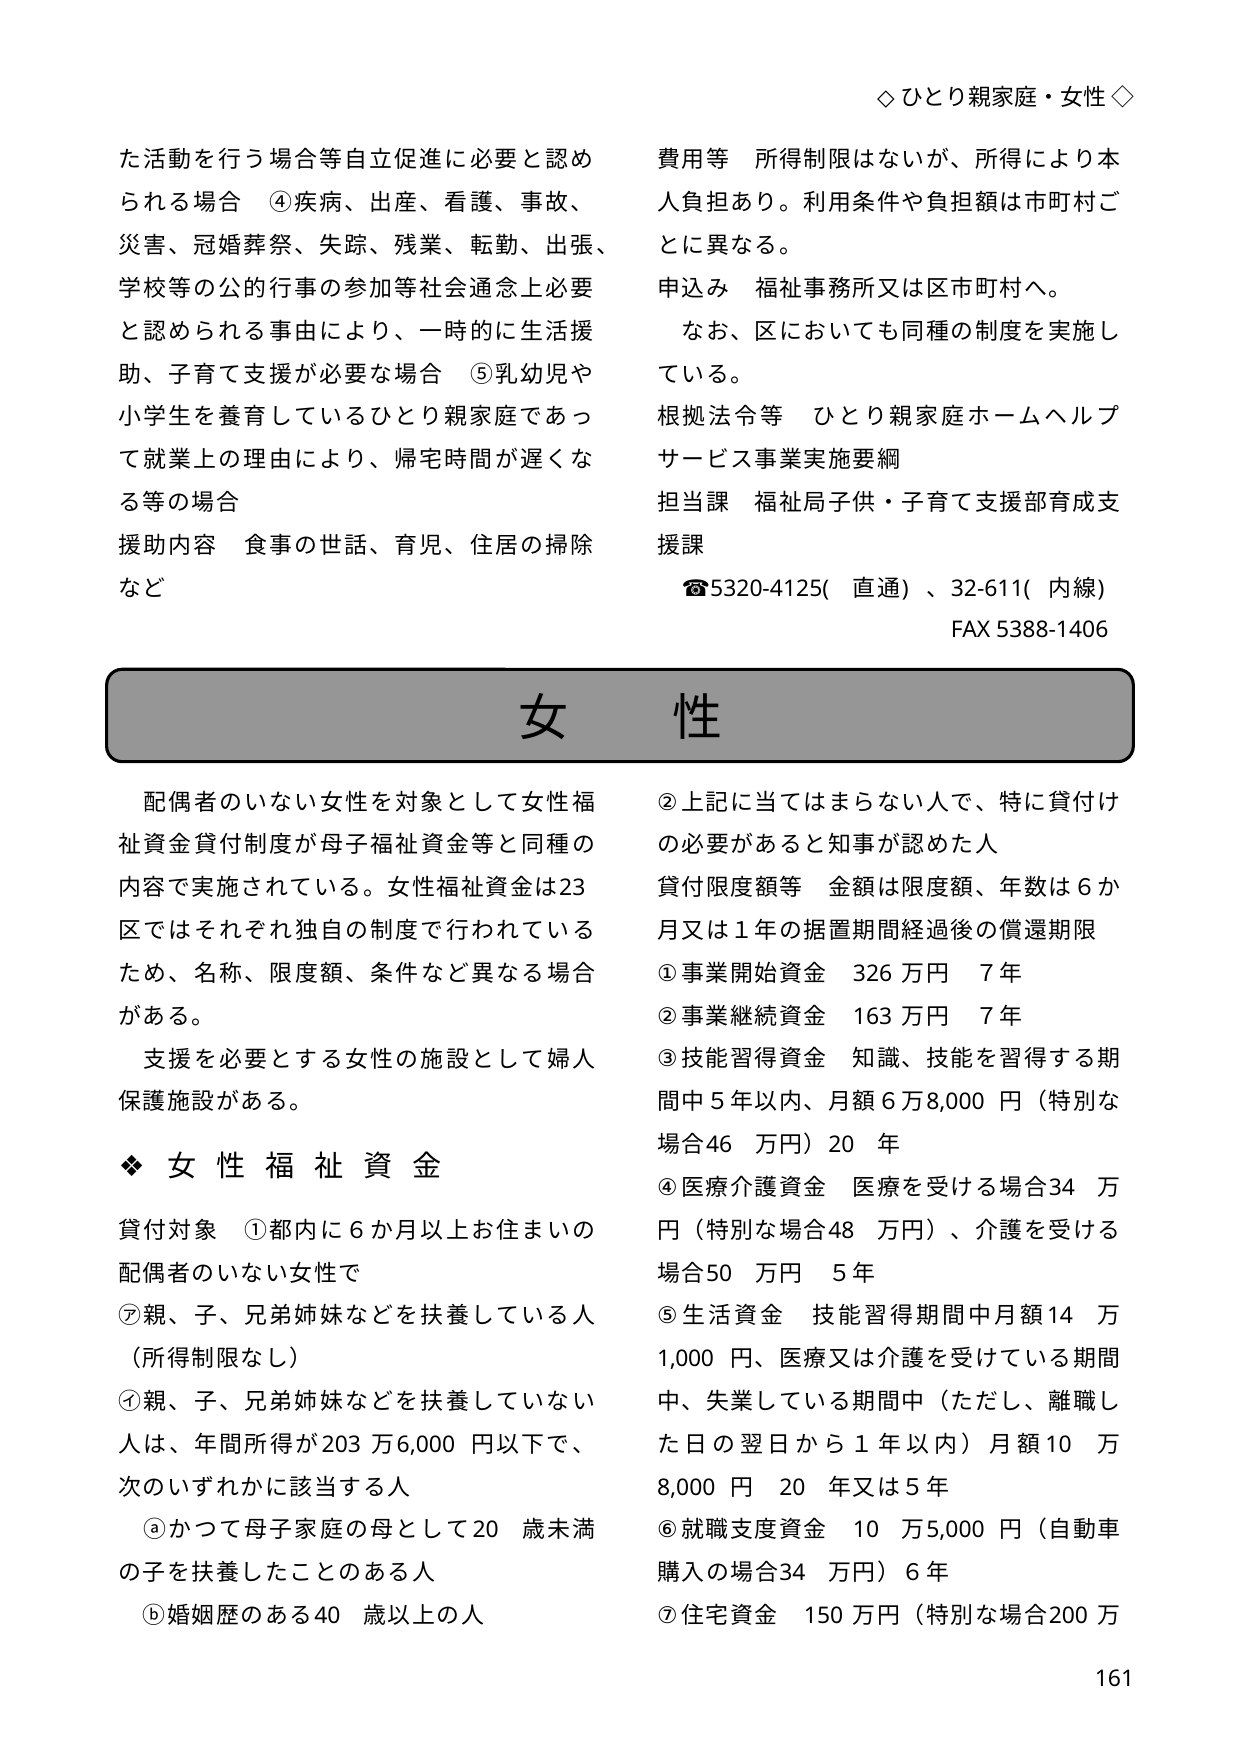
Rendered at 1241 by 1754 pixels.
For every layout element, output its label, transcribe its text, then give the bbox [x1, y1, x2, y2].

text 配偶者のいない女性を対象として女性福祉資金貸付制度が母子福祉資金等と同種の内容で実施されている。女性福祉資金は23区ではそれぞれ独自の制度で行われているため、名称、限度額、条件など異なる場合がある。 [118, 779, 597, 1036]
text FAX 5388-1406 [644, 607, 1122, 650]
text 担当課 福祉局子供・子育て支援部育成支援課 [644, 479, 1122, 565]
text 支援を必要とする女性の施設として婦人保護施設がある。 [118, 1036, 597, 1121]
text 費用等 所得制限はないが、所得により本人負担あり。利用条件や負担額は市町村ごとに異なる。 [644, 137, 1122, 265]
text 貸付限度額等 金額は限度額、年数は６か月又は１年の据置期間経過後の償還期限 [643, 864, 1122, 950]
text ☎5320-4125(直通)、32-611(内線) [644, 565, 1122, 607]
text 根拠法令等 ひとり親家庭ホームヘルプサービス事業実施要綱 [644, 393, 1122, 479]
text 貸付対象 ①都内に６か月以上お住まいの配偶者のいない女性で [118, 1207, 597, 1292]
text ②事業継続資金 163万円 ７年 [643, 993, 1122, 1036]
text ⓑ婚姻歴のある40歳以上の人 [118, 1592, 597, 1635]
text ④医療介護資金 医療を受ける場合34万円（特別な場合48万円）、介護を受ける場合50万円 ５年 [643, 1164, 1122, 1292]
text ③技能習得資金 知識、技能を習得する期間中５年以内、月額６万8,000円（特別な場合46万円）20年 [643, 1036, 1122, 1164]
text ⑦住宅資金 150万円（特別な場合200万円）６年又は７年 [643, 1592, 1122, 1635]
text ⑤生活資金 技能習得期間中月額14万1,000円、医療又は介護を受けている期間中、失業している期間中（ただし、離職した日の翌日から１年以内）月額10万8,000円 20年又は５年 [643, 1292, 1122, 1507]
text ②上記に当てはまらない人で、特に貸付けの必要があると知事が認めた人 [643, 779, 1122, 864]
text ①事業開始資金 326万円 ７年 [643, 950, 1122, 993]
text なお、区においても同種の制度を実施している。 [644, 308, 1122, 393]
text ❖ 女性福祉資金 [118, 1143, 597, 1185]
text ⓐかつて母子家庭の母として20歳未満の子を扶養したことのある人 [118, 1506, 597, 1592]
text ㋐親、子、兄弟姉妹などを扶養している人（所得制限なし） [118, 1292, 597, 1378]
text ㋑親、子、兄弟姉妹などを扶養していない人は、年間所得が203万6,000円以下で、次のいずれかに該当する人 [118, 1378, 597, 1506]
text 援助内容 食事の世話、育児、住居の掃除など [118, 522, 596, 607]
text 申込み 福祉事務所又は区市町村へ。 [644, 265, 1122, 308]
text ⑥就職支度資金 10万5,000円（自動車購入の場合34万円）６年 [643, 1507, 1122, 1592]
